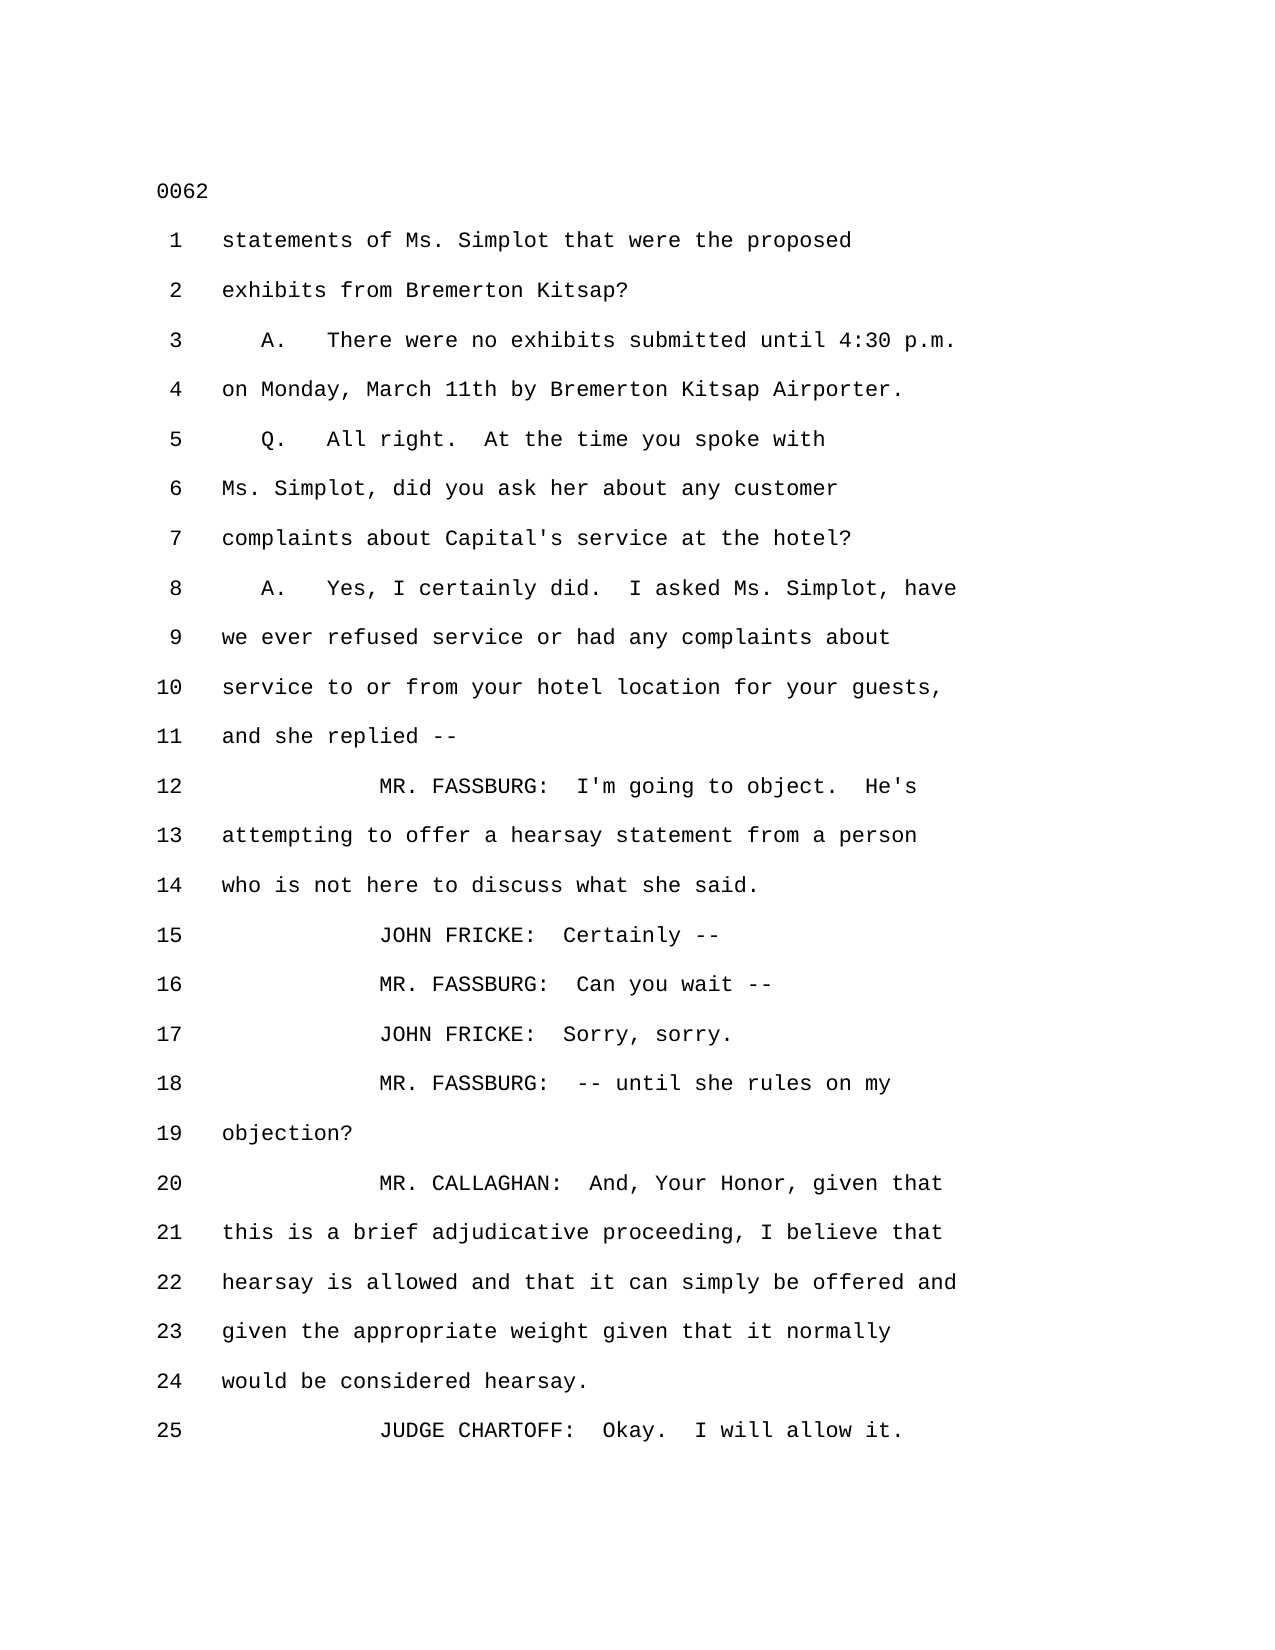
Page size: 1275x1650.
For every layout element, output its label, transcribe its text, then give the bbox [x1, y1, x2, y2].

text 21 this is a brief adjudicative proceeding, I believe that [156, 1221, 1119, 1246]
text 8 A. Yes, I certainly did. I asked Ms. Simplot, have [156, 577, 1119, 601]
text 7 complaints about Capital's service at the hotel? [156, 527, 1119, 552]
text 14 who is not here to discuss what she said. [156, 874, 1119, 899]
text 0062 [156, 180, 1119, 205]
text 11 and she replied -- [156, 725, 1119, 750]
text 1 statements of Ms. Simplot that were the proposed [156, 229, 1119, 254]
text 16 MR. FASSBURG: Can you wait -- [156, 973, 1119, 998]
text 6 Ms. Simplot, did you ask her about any customer [156, 477, 1119, 502]
text 9 we ever refused service or had any complaints about [156, 626, 1119, 651]
text 25 JUDGE CHARTOFF: Okay. I will allow it. [156, 1419, 1119, 1444]
text 13 attempting to offer a hearsay statement from a person [156, 824, 1119, 849]
text 12 MR. FASSBURG: I'm going to object. He's [156, 775, 1119, 800]
text 3 A. There were no exhibits submitted until 4:30 p.m. [156, 329, 1119, 353]
text 17 JOHN FRICKE: Sorry, sorry. [156, 1023, 1119, 1048]
text 18 MR. FASSBURG: -- until she rules on my [156, 1072, 1119, 1097]
text 22 hearsay is allowed and that it can simply be offered and [156, 1271, 1119, 1296]
text 20 MR. CALLAGHAN: And, Your Honor, given that [156, 1172, 1119, 1196]
text 15 JOHN FRICKE: Certainly -- [156, 924, 1119, 948]
text 19 objection? [156, 1122, 1119, 1147]
text 2 exhibits from Bremerton Kitsap? [156, 279, 1119, 304]
text 10 service to or from your hotel location for your guests, [156, 676, 1119, 701]
text 4 on Monday, March 11th by Bremerton Kitsap Airporter. [156, 378, 1119, 403]
text 23 given the appropriate weight given that it normally [156, 1320, 1119, 1345]
text 5 Q. All right. At the time you spoke with [156, 428, 1119, 453]
text 24 would be considered hearsay. [156, 1370, 1119, 1395]
